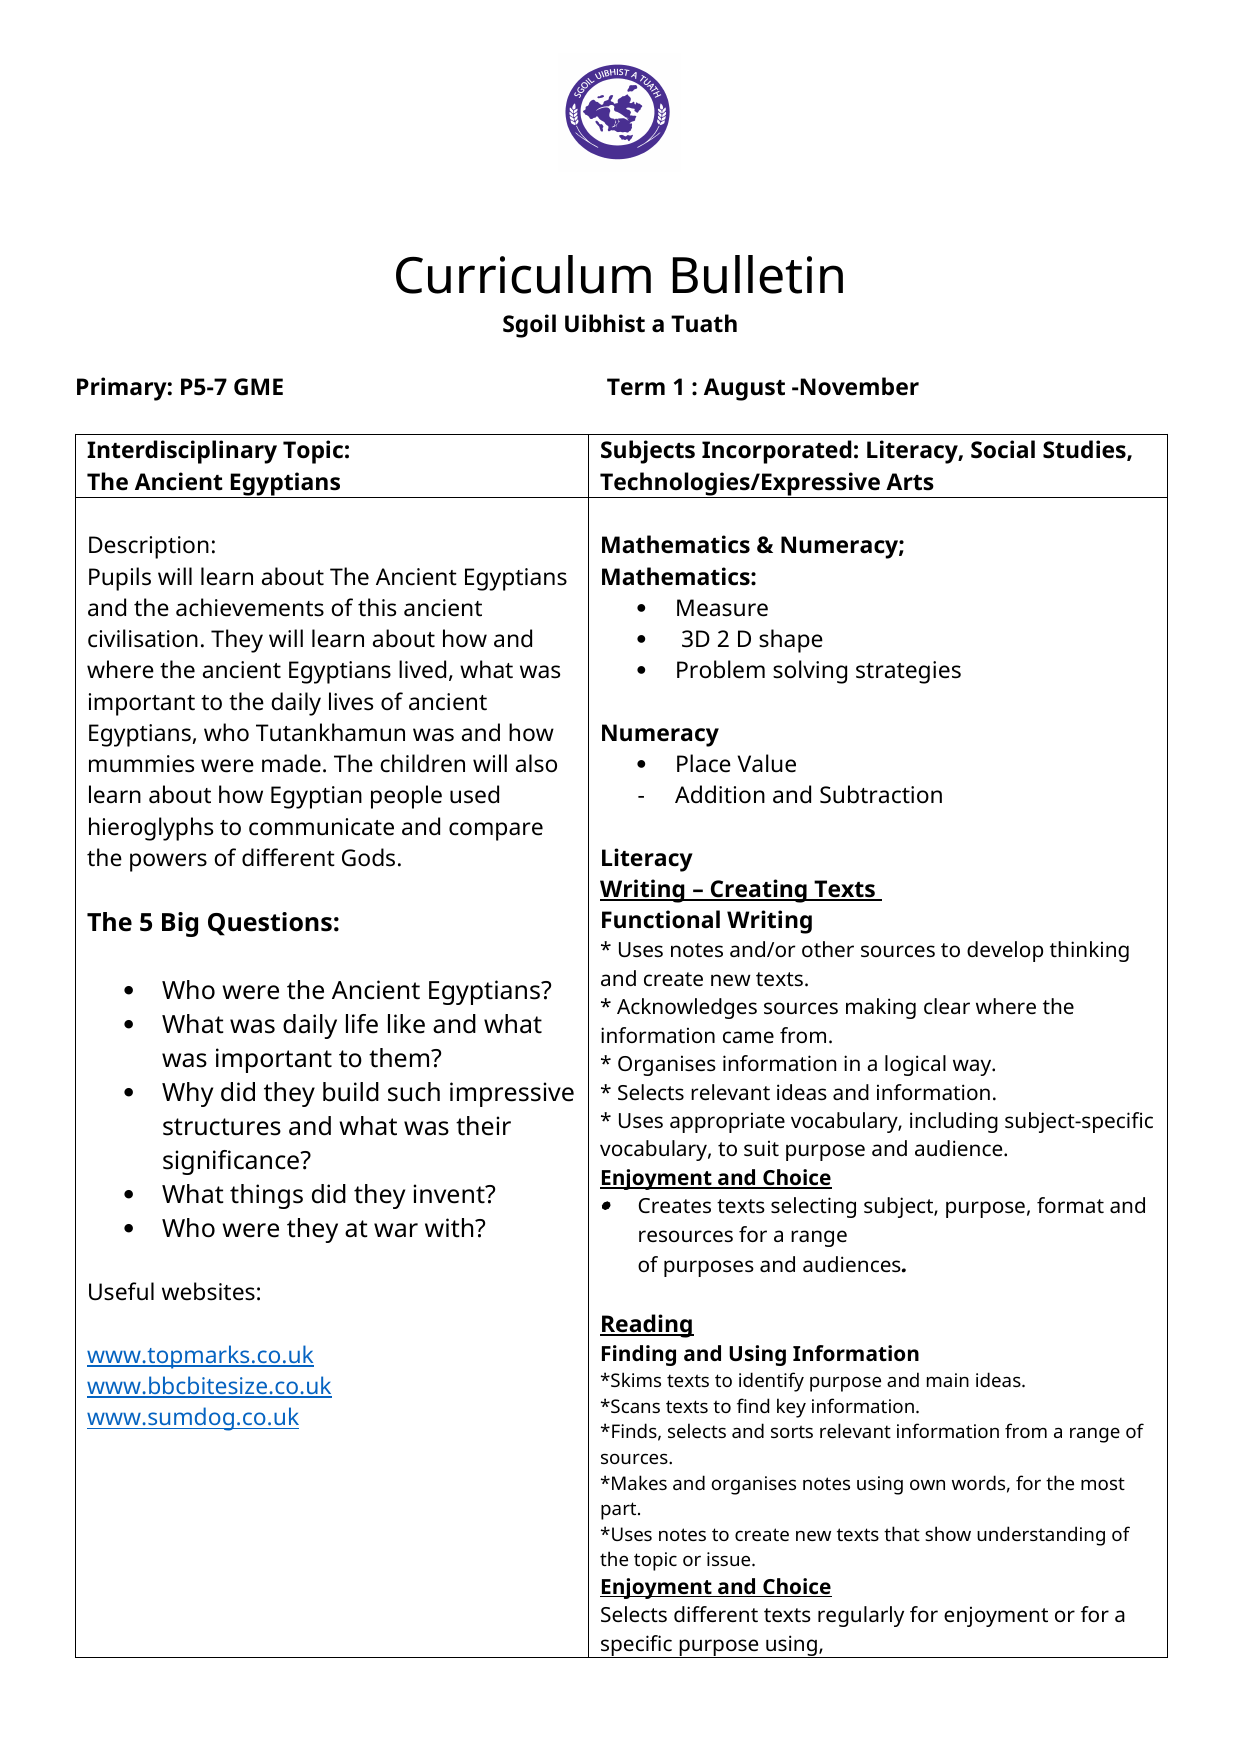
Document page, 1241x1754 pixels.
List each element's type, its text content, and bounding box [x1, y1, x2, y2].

table_header Interdisciplinary Topic: The Ancient Egyptians [76, 435, 588, 497]
text Sgoil Uibhist a Tuath [75, 308, 1165, 340]
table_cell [76, 498, 588, 1657]
text Primary: P5-7 GME Term 1 : August -November [75, 371, 1165, 402]
text Curriculum Bulletin [75, 240, 1165, 308]
table_header Subjects Incorporated: Literacy, Social Studies, Technologies/Expressive Arts [589, 435, 1167, 497]
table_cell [589, 498, 1167, 1657]
